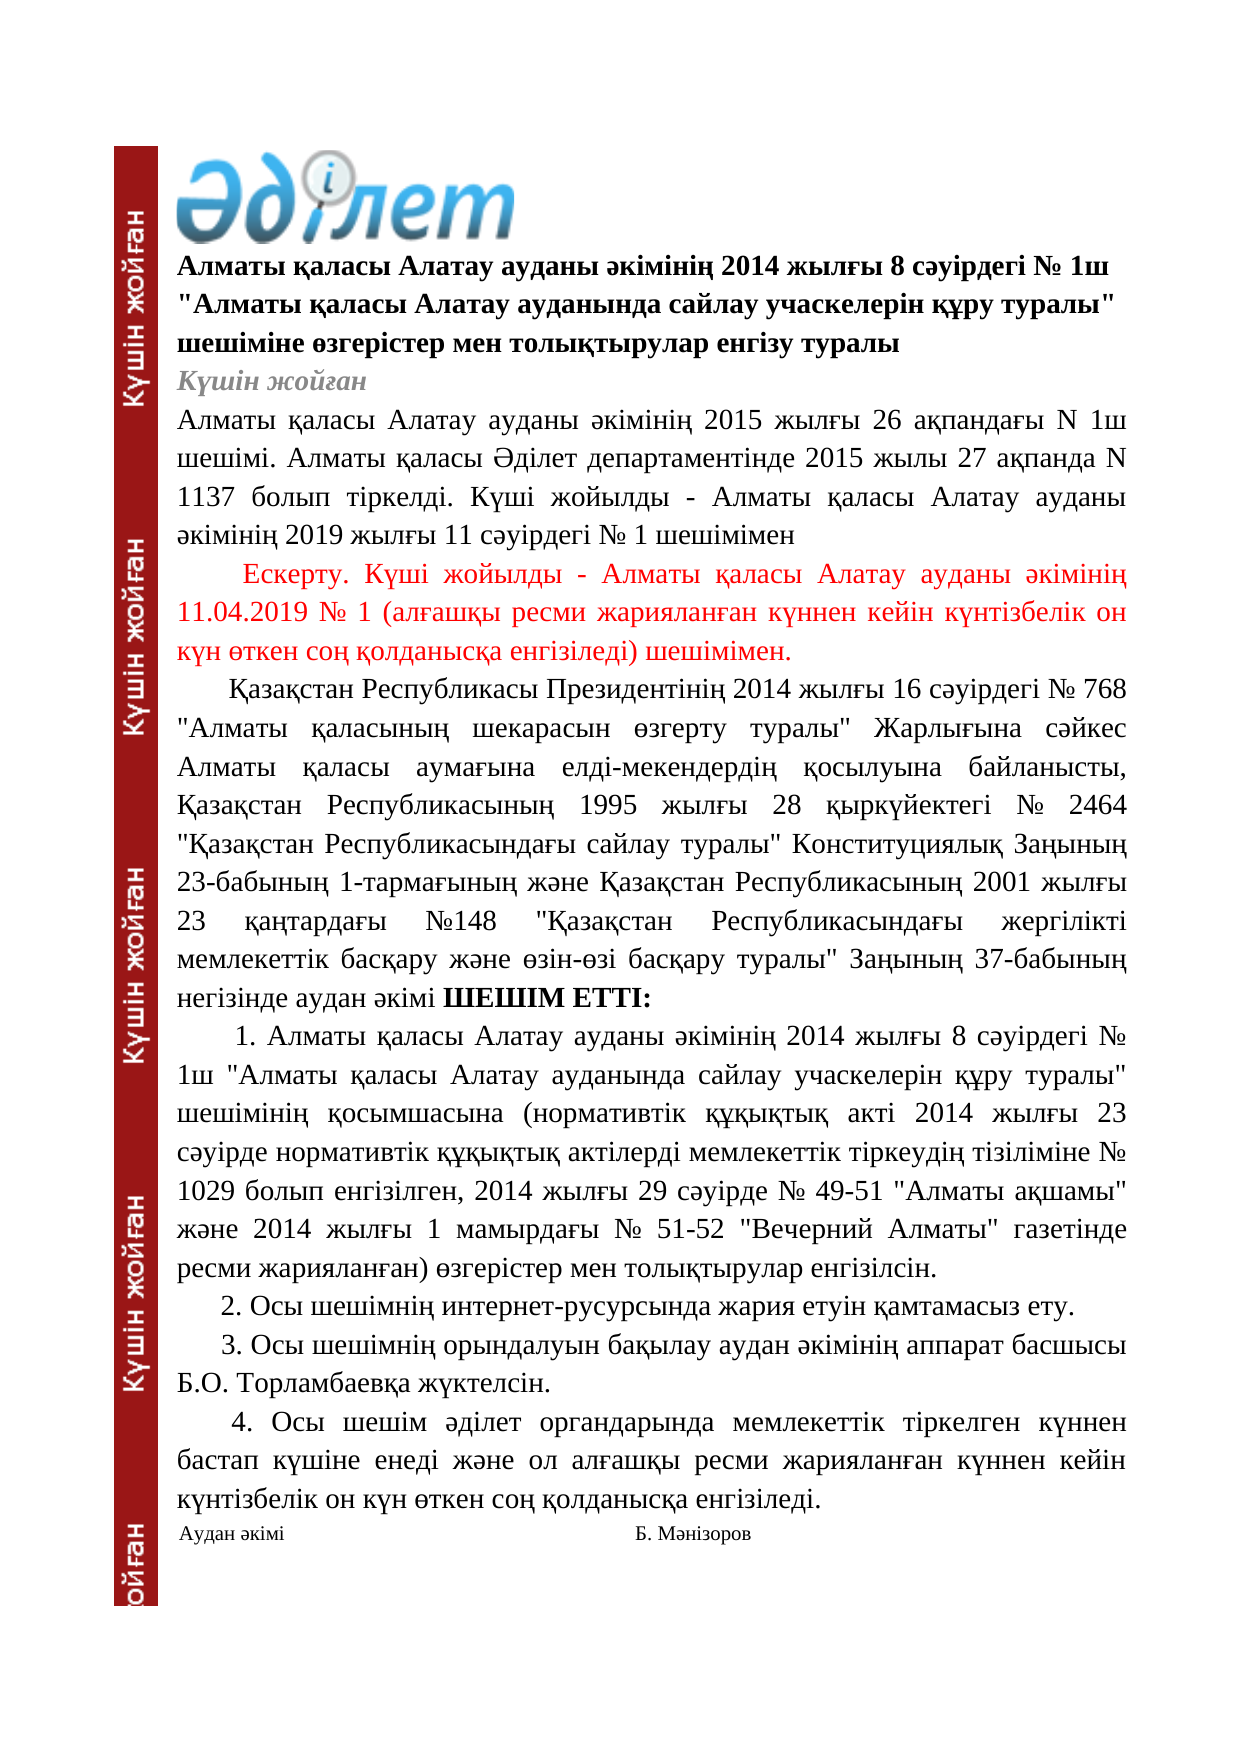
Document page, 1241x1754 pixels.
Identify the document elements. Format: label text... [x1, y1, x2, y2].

text Ескерту. Күші жойылды - Алматы қаласы Алатау ауданы әкімінің 11.04.2019 № 1 (алғашқы ресми жарияланған күннен кейін күнтізбелік он күн өткен соң қолданысқа енгізіледі) шешімімен. [112, 556, 1128, 667]
picture [176, 150, 515, 244]
text Күшін жойған [112, 363, 1128, 397]
picture [114, 358, 158, 363]
text 3. Осы шешімнің орындалуын бақылау аудан әкімінің аппарат басшысы Б.О. Торламбаевқа жүктелсін. [112, 1327, 1128, 1399]
picture [114, 397, 158, 402]
text Қазақстан Республикасы Президентінің 2014 жылғы 16 сәуірдегі № 768 "Алматы қаласының шекарасын өзгерту туралы" Жарлығына сәйкес Алматы қаласы аумағына елді-мекендердің қосылуына байланысты, Қазақстан Республикасының 1995 жылғы 28 қыркүйектегі № 2464 "Қазақстан Республикасындағы сайлау туралы" Конституциялық Заңының 23-бабының 1-тармағының және Қазақстан Республикасының 2001 жылғы 23 қаңтардағы №148 "Қазақстан Республикасындағы жергілікті мемлекеттік басқару және өзін-өзі басқару туралы" Заңының 37-бабының негізінде аудан әкімі ШЕШІМ ЕТТІ: [112, 672, 1128, 1013]
table_header Б. Мәнізоров [631, 1520, 1240, 1553]
text Алматы қаласы Алатау ауданы әкімінің 2014 жылғы 8 сәуірдегі № 1ш "Алматы қаласы Алатау ауданында сайлау учаскелерін құру туралы" шешіміне өзгерістер мен толықтырулар енгізу туралы [112, 248, 1128, 358]
text 4. Осы шешім әділет органдарында мемлекеттік тіркелген күннен бастап күшіне енеді және ол алғашқы ресми жарияланған күннен кейін күнтізбелік он күн өткен соң қолданысқа енгізіледі. [112, 1404, 1128, 1514]
picture [114, 1399, 158, 1404]
picture [114, 1514, 158, 1520]
picture [114, 667, 158, 672]
table_header Аудан әкімі [101, 1520, 631, 1553]
picture [114, 1013, 158, 1018]
picture [114, 551, 158, 556]
text Алматы қаласы Алатау ауданы әкімінің 2015 жылғы 26 ақпандағы N 1ш шешімі. Алматы қаласы Әділет департаментінде 2015 жылы 27 ақпанда N 1137 болып тіркелді. Күші жойылды - Алматы қаласы Алатау ауданы әкімінің 2019 жылғы 11 сәуірдегі № 1 шешімімен [112, 402, 1128, 551]
text 2. Осы шешімнің интернет-русурсында жария етуін қамтамасыз ету. [112, 1288, 1128, 1322]
text 1. Алматы қаласы Алатау ауданы әкімінің 2014 жылғы 8 сәуірдегі № 1ш "Алматы қаласы Алатау ауданында сайлау учаскелерін құру туралы" шешімінің қосымшасына (нормативтік құқықтық акті 2014 жылғы 23 сәуірде нормативтік құқықтық актілерді мемлекеттік тіркеудің тізіліміне № 1029 болып енгізілген, 2014 жылғы 29 сәуірде № 49-51 "Алматы ақшамы" және 2014 жылғы 1 мамырдағы № 51-52 "Вечерний Алматы" газетінде ресми жарияланған) өзгерістер мен толықтырулар енгізілсін. [112, 1018, 1128, 1283]
picture [114, 1322, 158, 1327]
picture [114, 146, 158, 248]
picture [114, 1553, 158, 1606]
picture [114, 1283, 158, 1288]
